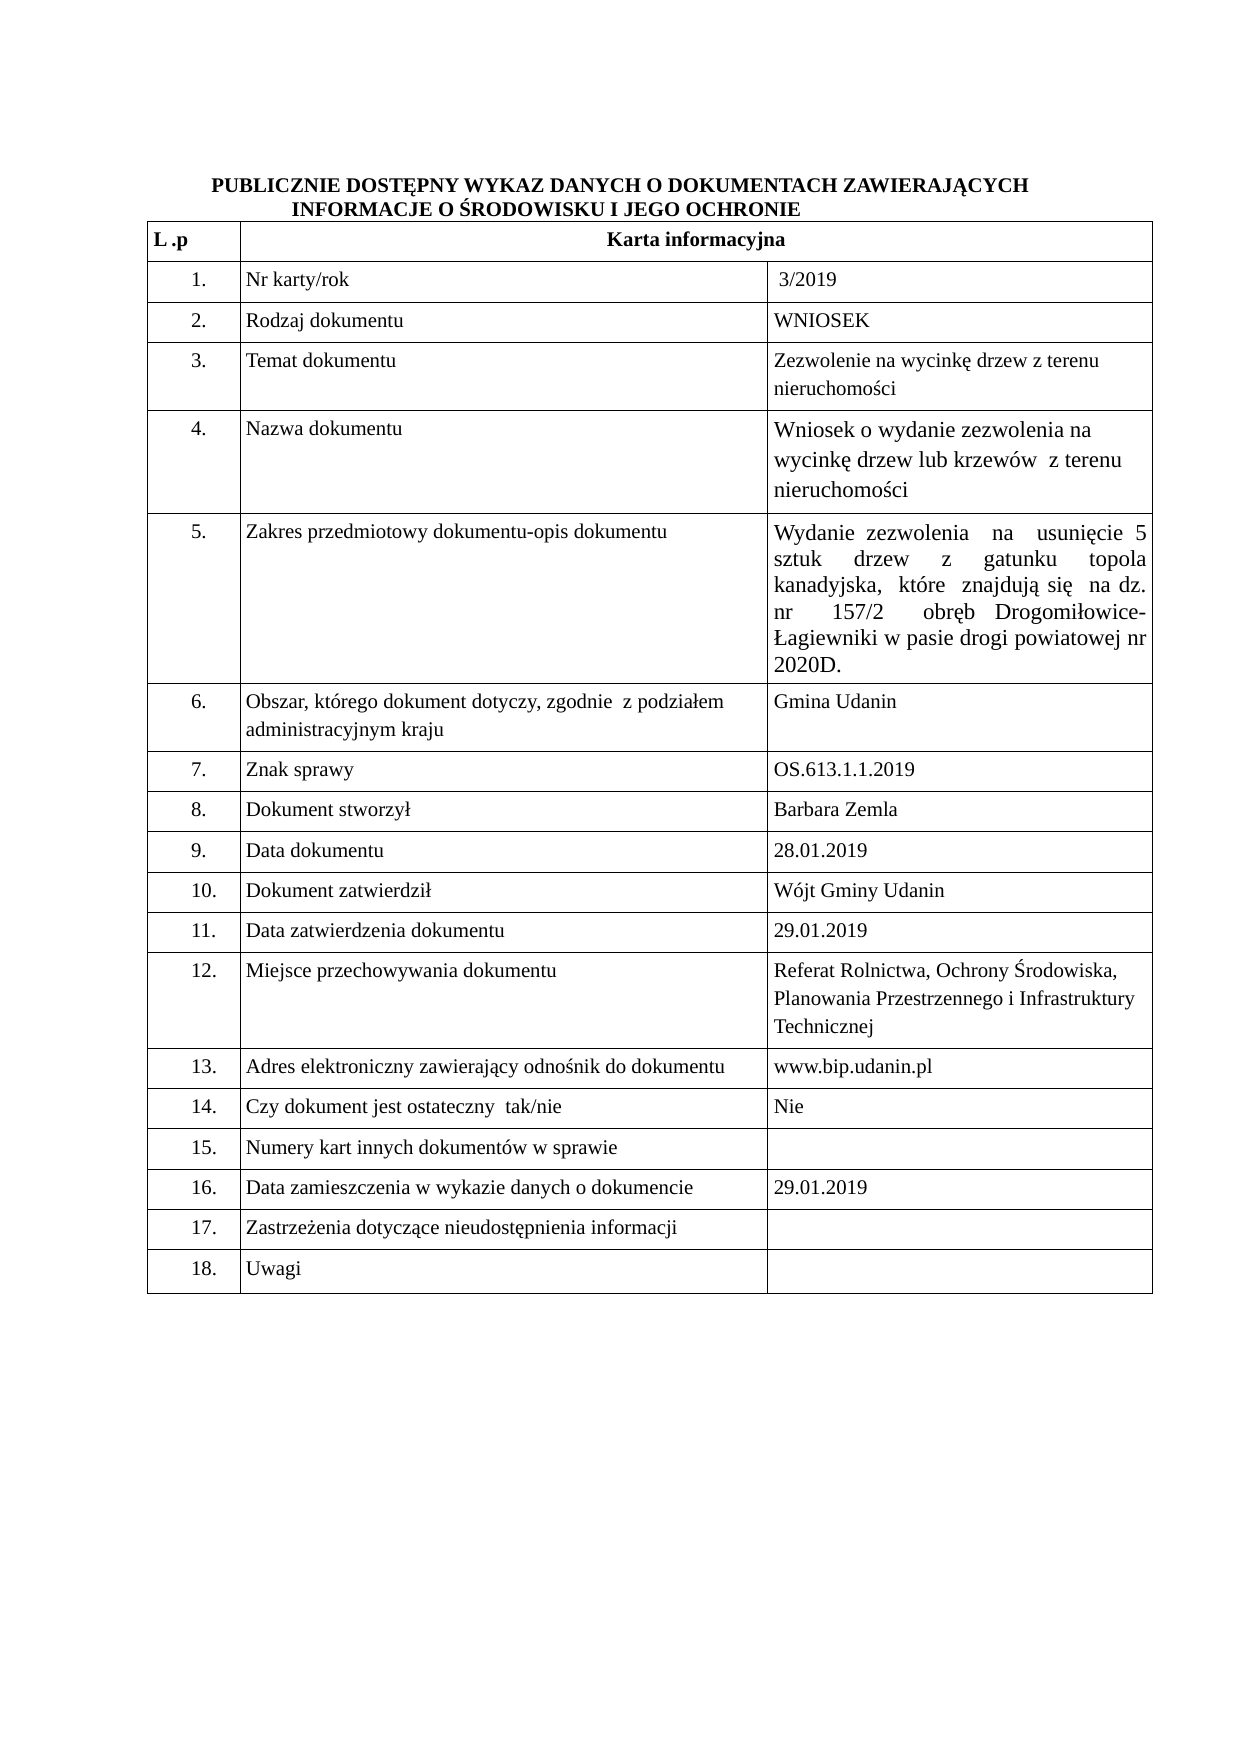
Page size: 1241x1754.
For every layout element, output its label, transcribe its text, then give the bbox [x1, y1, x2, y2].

table_cell Dokument stworzył [241, 792, 767, 831]
table_cell [148, 1170, 240, 1209]
table_cell Data dokumentu [241, 832, 767, 872]
table_cell Temat dokumentu [241, 343, 767, 409]
table_cell [148, 262, 240, 301]
table_cell [768, 1250, 1152, 1293]
table_cell [148, 343, 240, 409]
table_cell [148, 514, 240, 683]
table_cell Uwagi [241, 1250, 767, 1293]
table_cell Data zatwierdzenia dokumentu [241, 913, 767, 952]
table_cell [148, 684, 240, 751]
table_header Karta informacyjna [241, 222, 1152, 261]
table_cell Zastrzeżenia dotyczące nieudostępnienia informacji [241, 1210, 767, 1249]
table_cell [148, 1049, 240, 1088]
table_cell [148, 752, 240, 791]
table_cell [148, 411, 240, 513]
table_cell Zakres przedmiotowy dokumentu-opis dokumentu [241, 514, 767, 683]
table_cell [148, 832, 240, 872]
table_cell Obszar, którego dokument dotyczy, zgodnie z podziałem administracyjnym kraju [241, 684, 767, 751]
table_cell Data zamieszczenia w wykazie danych o dokumencie [241, 1170, 767, 1209]
table_cell Znak sprawy [241, 752, 767, 791]
table_cell [148, 1250, 240, 1293]
table_cell [768, 1210, 1152, 1249]
table_cell Nazwa dokumentu [241, 411, 767, 513]
table_cell Rodzaj dokumentu [241, 303, 767, 342]
table_cell Wniosek o wydanie zezwolenia na wycinkę drzew lub krzewów z terenu nieruchomości [768, 411, 1152, 513]
table_cell 28.01.2019 [768, 832, 1152, 872]
table_cell Referat Rolnictwa, Ochrony Środowiska, Planowania Przestrzennego i Infrastruktury Technicznej [768, 953, 1152, 1048]
table_cell 29.01.2019 [768, 1170, 1152, 1209]
table_cell Wydanie zezwolenia na usunięcie 5 sztuk drzew z gatunku topola kanadyjska, które znajdują się na dz. nr 157/2 obręb Drogomiłowice- Łagiewniki w pasie drogi powiatowej nr 2020D. [768, 514, 1152, 683]
table_cell [148, 792, 240, 831]
table_cell [148, 1089, 240, 1128]
table_cell [148, 1210, 240, 1249]
table_cell Wójt Gminy Udanin [768, 873, 1152, 912]
table_cell Miejsce przechowywania dokumentu [241, 953, 767, 1048]
table_cell [148, 953, 240, 1048]
text PUBLICZNIE DOSTĘPNY WYKAZ DANYCH O DOKUMENTACH ZAWIERAJĄCYCH INFORMACJE O ŚRODOWISKU I JEGO OCHRONIE [0, 173, 1093, 221]
table_cell WNIOSEK [768, 303, 1152, 342]
table_header L .p [148, 222, 240, 261]
table_cell [148, 303, 240, 342]
table_cell Nie [768, 1089, 1152, 1128]
table_cell Gmina Udanin [768, 684, 1152, 751]
table_cell Dokument zatwierdził [241, 873, 767, 912]
table_cell Nr karty/rok [241, 262, 767, 301]
table_cell OS.613.1.1.2019 [768, 752, 1152, 791]
table_cell 3/2019 [768, 262, 1152, 301]
table_cell 29.01.2019 [768, 913, 1152, 952]
table_cell Zezwolenie na wycinkę drzew z terenu nieruchomości [768, 343, 1152, 409]
table_cell Czy dokument jest ostateczny tak/nie [241, 1089, 767, 1128]
table_cell [768, 1129, 1152, 1169]
table_cell [148, 913, 240, 952]
table_cell [148, 1129, 240, 1169]
table_cell Adres elektroniczny zawierający odnośnik do dokumentu [241, 1049, 767, 1088]
table_cell Numery kart innych dokumentów w sprawie [241, 1129, 767, 1169]
table_cell www.bip.udanin.pl [768, 1049, 1152, 1088]
table_cell [148, 873, 240, 912]
table_cell Barbara Zemla [768, 792, 1152, 831]
